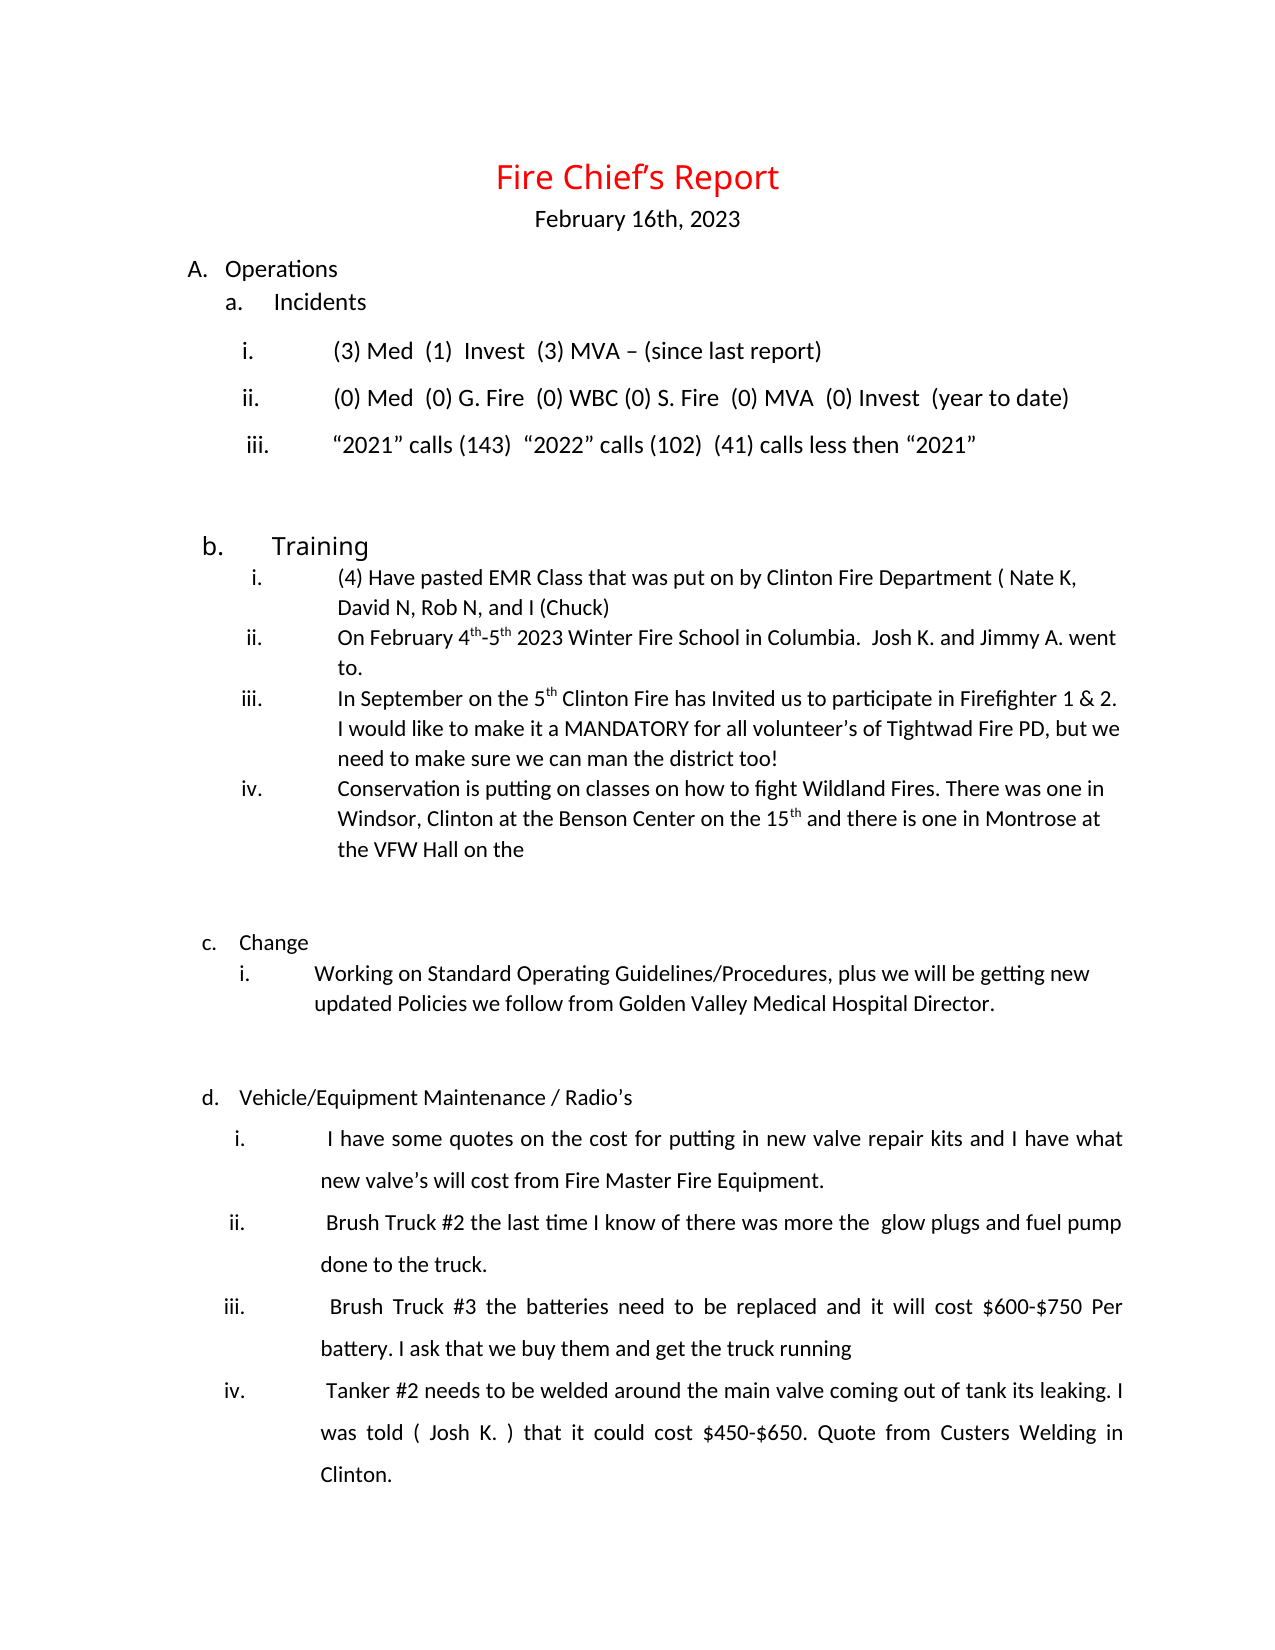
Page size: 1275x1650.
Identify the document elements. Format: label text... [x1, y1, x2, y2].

list Conservation is putting on classes on how to fight Wildland Fires. There was one in Windsor, Clinton at the Benson Center on the 15th and there is one in Montrose at the VFW Hall on the [262, 774, 1125, 863]
text i. (3) Med (1) Invest (3) MVA – (since last report) [225, 335, 1125, 366]
list Operations [187, 253, 1125, 283]
text iii. “2021” calls (143) “2022” calls (102) (41) calls less then “2021” [150, 429, 1125, 460]
list On February 4th-5th 2023 Winter Fire School in Columbia. Josh K. and Jimmy A. went to. [262, 623, 1125, 681]
list Working on Standard Operating Guidelines/Procedures, plus we will be getting new updated Policies we follow from Golden Valley Medical Hospital Director. [239, 959, 1125, 1017]
list (4) Have pasted EMR Class that was put on by Clinton Fire Department ( Nate K, David N, Rob N, and I (Chuck) [262, 563, 1125, 621]
list Change [202, 928, 1125, 956]
text ii. (0) Med (0) G. Fire (0) WBC (0) S. Fire (0) MVA (0) Invest (year to date) [225, 382, 1125, 413]
list In September on the 5th Clinton Fire has Invited us to participate in Firefighter 1 & 2. I would like to make it a MANDATORY for all volunteer’s of Tightwad Fire PD, but we need to make sure we can man the district too! [262, 684, 1125, 772]
list Vehicle/Equipment Maintenance / Radio’s [202, 1083, 1125, 1111]
list Incidents [225, 286, 1125, 316]
list I have some quotes on the cost for putting in new valve repair kits and I have what new valve’s will cost from Fire Master Fire Equipment. [245, 1124, 1125, 1194]
subtitle Training [202, 529, 1125, 563]
list Brush Truck #3 the batteries need to be replaced and it will cost $600-$750 Per battery. I ask that we buy them and get the truck running [245, 1292, 1125, 1362]
list Brush Truck #2 the last time I know of there was more the glow plugs and fuel pump done to the truck. [245, 1208, 1125, 1278]
list Tanker #2 needs to be welded around the main valve coming out of tank its leaking. I was told ( Josh K. ) that it could cost $450-$650. Quote from Custers Welding in Clinton. [245, 1376, 1125, 1488]
subtitle Fire Chief’s Report [150, 154, 1125, 199]
text February 16th, 2023 [150, 203, 1125, 234]
